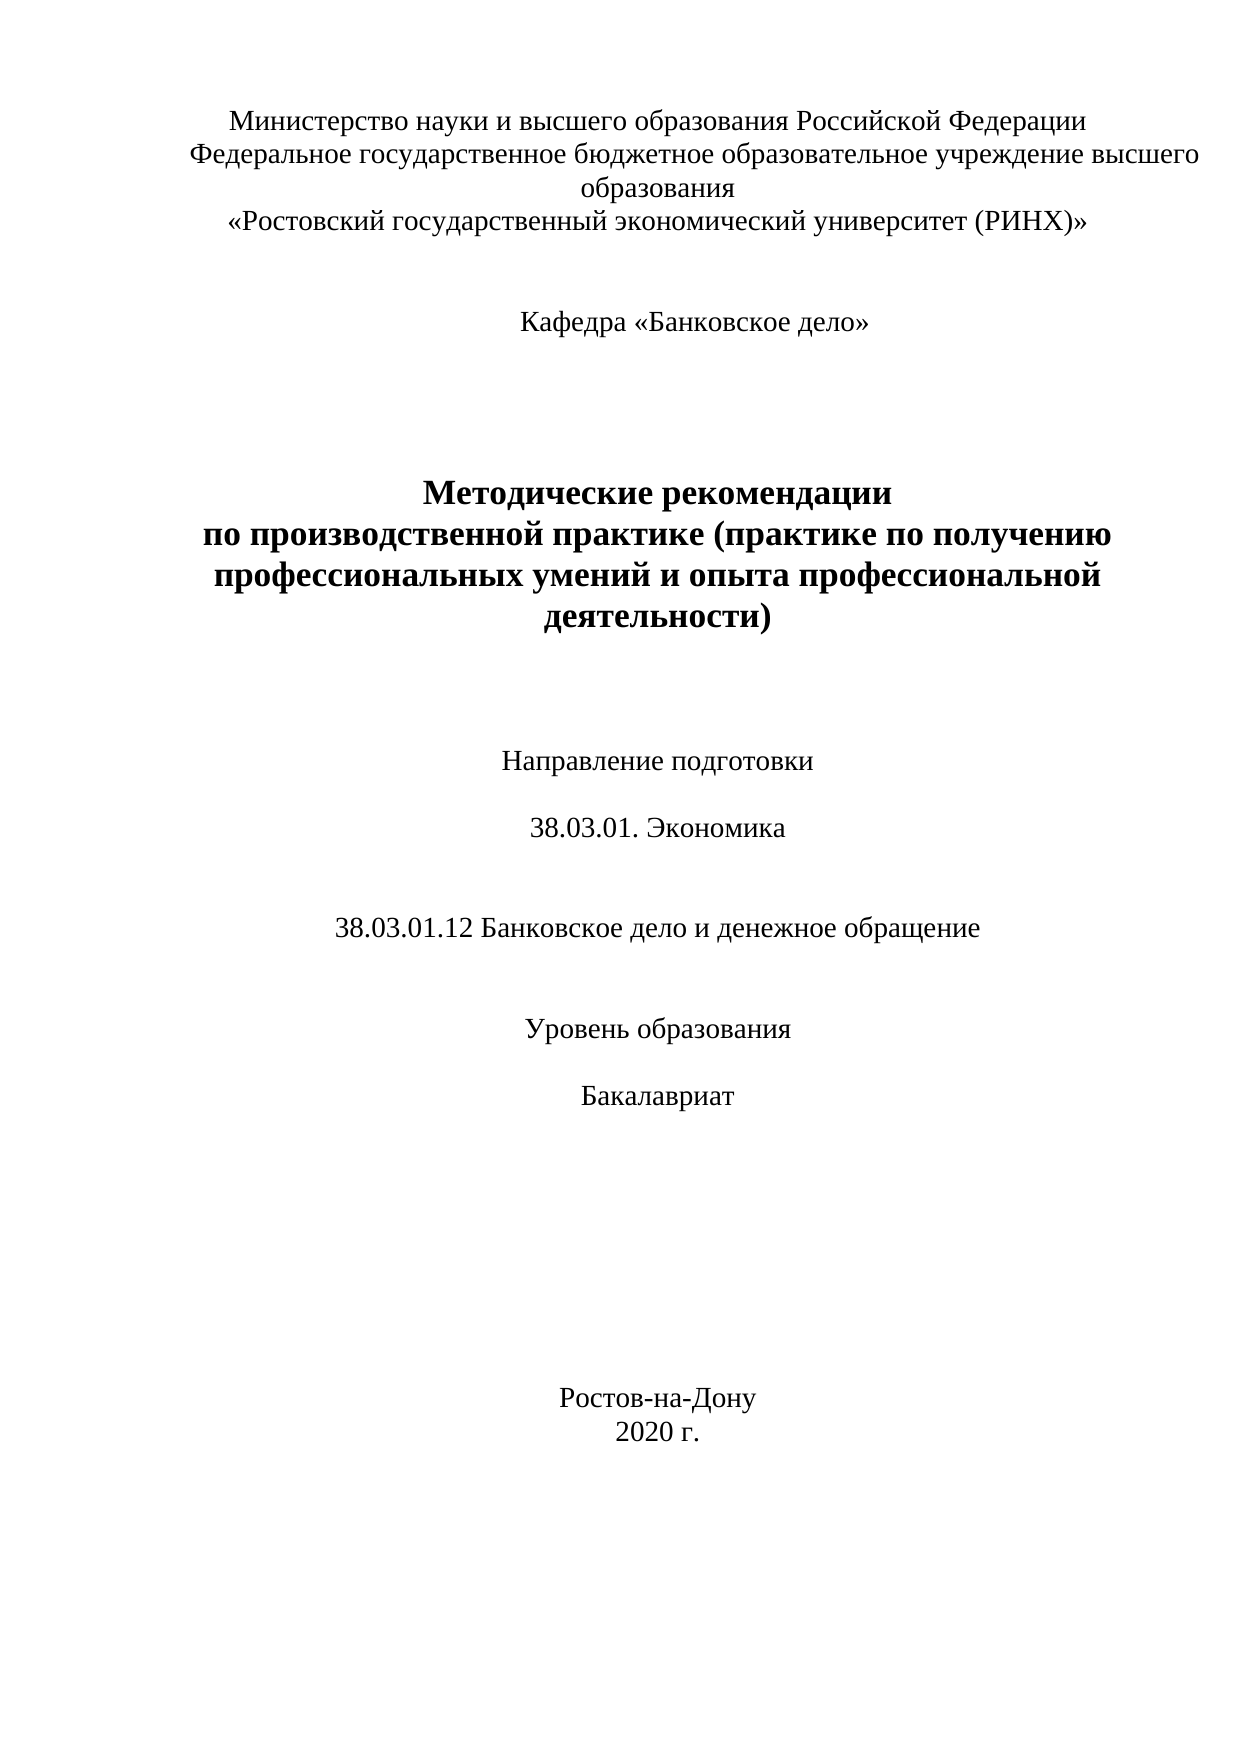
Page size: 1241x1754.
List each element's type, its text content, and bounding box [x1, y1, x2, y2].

text 2020 г. [112, 1414, 1203, 1447]
text 38.03.01.12 Банковское дело и денежное обращение [112, 911, 1203, 944]
text Министерство науки и высшего образования Российской Федерации [112, 103, 1203, 136]
text Федеральное государственное бюджетное образовательное учреждение высшего образования [112, 136, 1203, 203]
text Направление подготовки [112, 743, 1203, 776]
text Ростов-на-Дону [112, 1380, 1203, 1414]
text Кафедра «Банковское дело» [112, 304, 1203, 337]
text по производственной практике (практике по получению профессиональных умений и опыта профессиональной деятельности) [112, 512, 1203, 635]
text Уровень образования [112, 1011, 1203, 1045]
text Методические рекомендации [112, 472, 1203, 512]
text «Ростовский государственный экономический университет (РИНХ)» [112, 203, 1203, 237]
text 38.03.01. Экономика [112, 810, 1203, 843]
text Бакалавриат [112, 1078, 1203, 1112]
